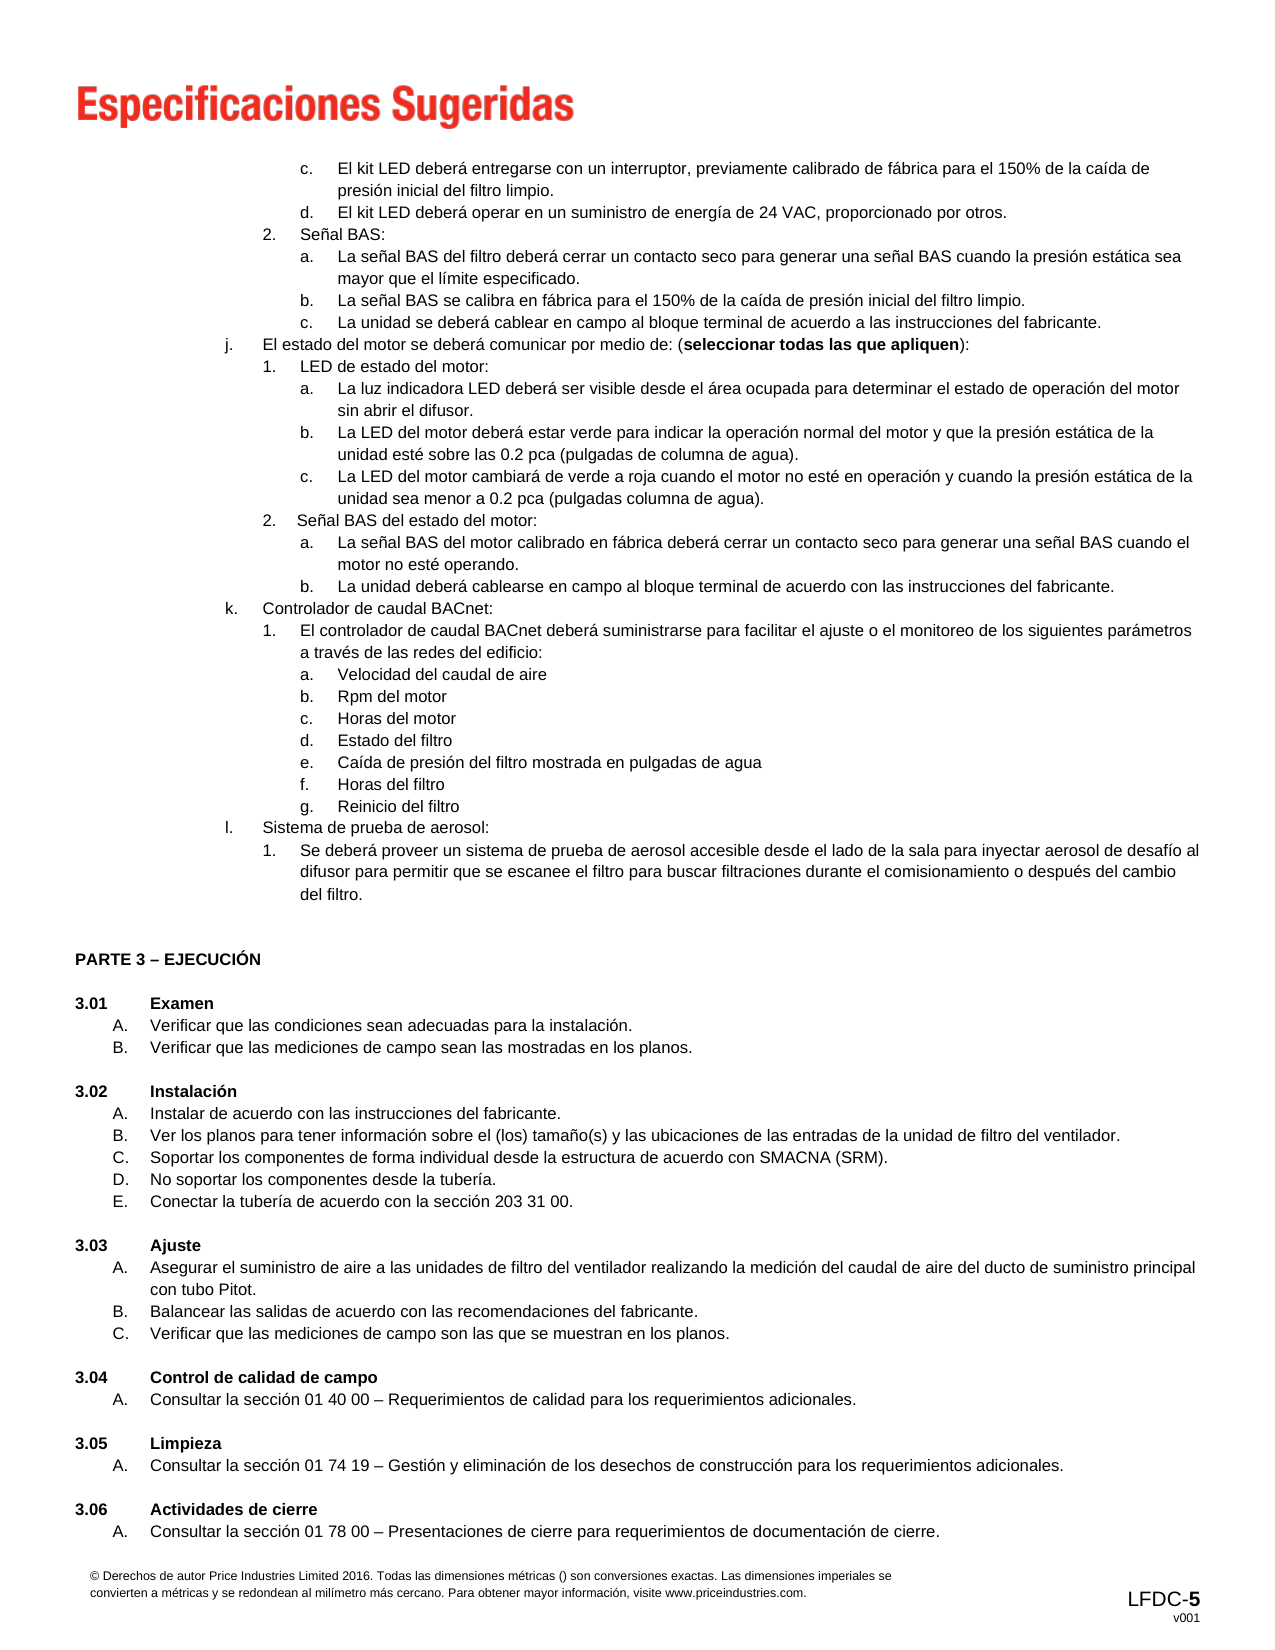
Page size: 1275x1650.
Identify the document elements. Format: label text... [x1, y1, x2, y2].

list Consultar la sección 01 40 00 – Requerimientos de calidad para los requerimientos adicionales. [112, 1390, 1200, 1409]
list La LED del motor deberá estar verde para indicar la operación normal del motor y que la presión estática de la unidad esté sobre las 0.2 pca (pulgadas de columna de agua). [300, 423, 1200, 464]
text 3.02 Instalación [75, 1082, 1200, 1101]
list Conectar la tubería de acuerdo con la sección 203 31 00. [112, 1192, 1200, 1211]
text 3.03 Ajuste [75, 1236, 1200, 1255]
list Soportar los componentes de forma individual desde la estructura de acuerdo con SMACNA (SRM). [112, 1148, 1200, 1167]
list Ver los planos para tener información sobre el (los) tamaño(s) y las ubicaciones de las entradas de la unidad de filtro del ventilador. [112, 1126, 1200, 1145]
text 3.04 Control de calidad de campo [75, 1368, 1200, 1387]
text 3.06 Actividades de cierre [75, 1500, 1200, 1519]
list Rpm del motor [300, 686, 1200, 706]
list Se deberá proveer un sistema de prueba de aerosol accesible desde el lado de la sala para inyectar aerosol de desafío al difusor para permitir que se escanee el filtro para buscar filtraciones durante el comisionamiento o después del cambio del filtro. [262, 840, 1200, 903]
list Estado del filtro [300, 730, 1200, 749]
text PARTE 3 – EJECUCIÓN [75, 950, 1200, 969]
list El kit LED deberá operar en un suministro de energía de 24 VAC, proporcionado por otros. [300, 203, 1200, 222]
list Consultar la sección 01 74 19 – Gestión y eliminación de los desechos de construcción para los requerimientos adicionales. [112, 1456, 1200, 1475]
list Asegurar el suministro de aire a las unidades de filtro del ventilador realizando la medición del caudal de aire del ducto de suministro principal con tubo Pitot. [112, 1258, 1200, 1299]
list Verificar que las condiciones sean adecuadas para la instalación. [112, 1016, 1200, 1035]
list Horas del filtro [300, 774, 1200, 793]
text 3.05 Limpieza [75, 1434, 1200, 1453]
list Verificar que las mediciones de campo sean las mostradas en los planos. [112, 1038, 1200, 1057]
list Verificar que las mediciones de campo son las que se muestran en los planos. [112, 1324, 1200, 1343]
list La señal BAS se calibra en fábrica para el 150% de la caída de presión inicial del filtro limpio. [300, 291, 1200, 310]
list El controlador de caudal BACnet deberá suministrarse para facilitar el ajuste o el monitoreo de los siguientes parámetros a través de las redes del edificio: [262, 621, 1200, 662]
list Señal BAS: [262, 225, 1200, 244]
list Sistema de prueba de aerosol: [225, 818, 1200, 837]
list La LED del motor cambiará de verde a roja cuando el motor no esté en operación y cuando la presión estática de la unidad sea menor a 0.2 pca (pulgadas columna de agua). [300, 467, 1200, 508]
list Balancear las salidas de acuerdo con las recomendaciones del fabricante. [112, 1302, 1200, 1321]
list Reinicio del filtro [300, 796, 1200, 816]
list Controlador de caudal BACnet: [225, 598, 1200, 618]
list Instalar de acuerdo con las instrucciones del fabricante. [112, 1104, 1200, 1123]
list Velocidad del caudal de aire [300, 664, 1200, 684]
list La señal BAS del filtro deberá cerrar un contacto seco para generar una señal BAS cuando la presión estática sea mayor que el límite especificado. [300, 247, 1200, 288]
list No soportar los componentes desde la tubería. [112, 1170, 1200, 1189]
text 3.01 Examen [75, 994, 1200, 1013]
list Señal BAS del estado del motor: [262, 511, 1200, 530]
picture [1, 7, 1275, 158]
list La unidad se deberá cablear en campo al bloque terminal de acuerdo a las instrucciones del fabricante. [300, 313, 1200, 332]
list Caída de presión del filtro mostrada en pulgadas de agua [300, 752, 1200, 772]
list Consultar la sección 01 78 00 – Presentaciones de cierre para requerimientos de documentación de cierre. [112, 1522, 1200, 1541]
list El kit LED deberá entregarse con un interruptor, previamente calibrado de fábrica para el 150% de la caída de presión inicial del filtro limpio. [300, 159, 1200, 200]
list La luz indicadora LED deberá ser visible desde el área ocupada para determinar el estado de operación del motor sin abrir el difusor. [300, 379, 1200, 420]
list La señal BAS del motor calibrado en fábrica deberá cerrar un contacto seco para generar una señal BAS cuando el motor no esté operando. [300, 533, 1200, 574]
list Horas del motor [300, 708, 1200, 728]
list La unidad deberá cablearse en campo al bloque terminal de acuerdo con las instrucciones del fabricante. [300, 577, 1200, 596]
list El estado del motor se deberá comunicar por medio de: (seleccionar todas las que apliquen): [225, 335, 1200, 354]
list LED de estado del motor: [262, 357, 1200, 376]
